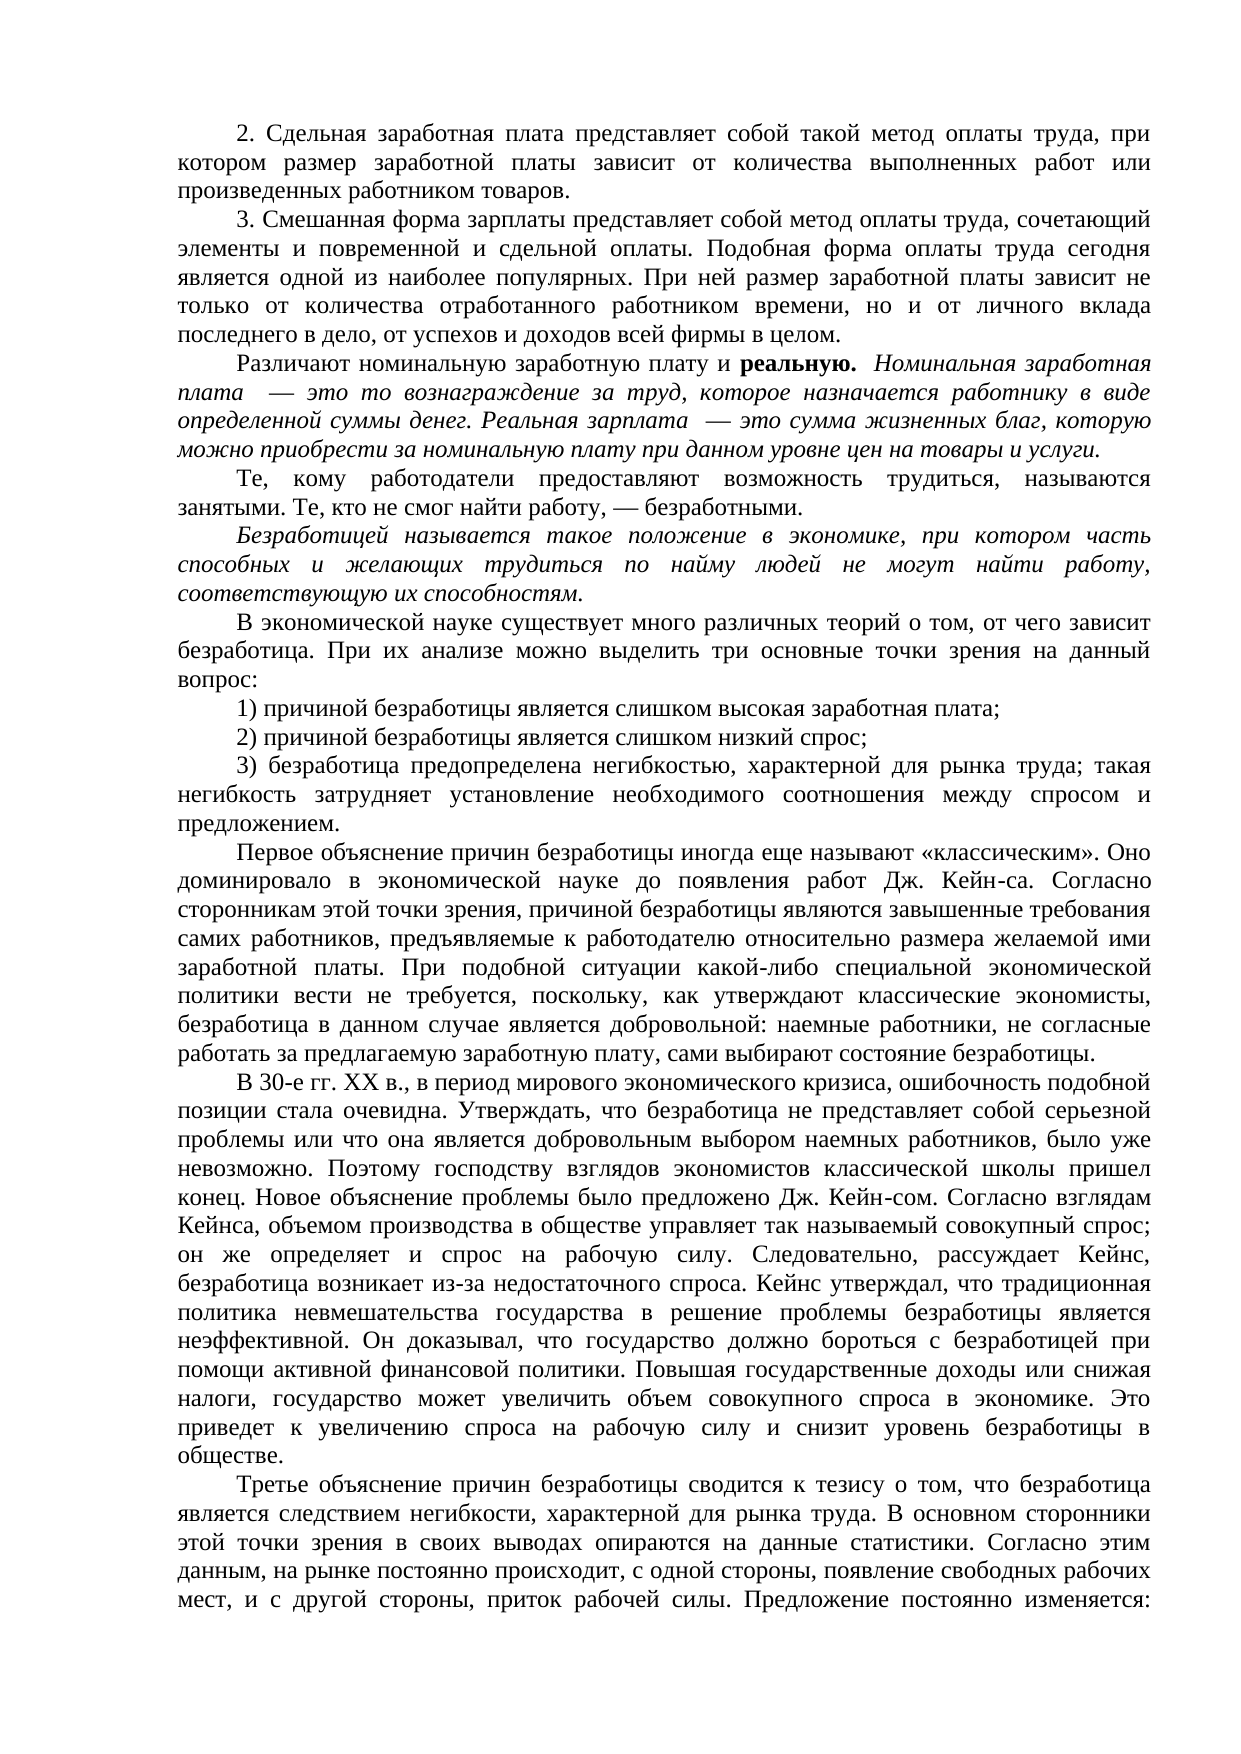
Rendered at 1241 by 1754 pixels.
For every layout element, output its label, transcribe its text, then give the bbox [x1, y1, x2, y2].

text 1) причиной безработицы является слишком высокая заработная плата; [177, 693, 1152, 722]
text Различают номинальную заработную плату и реальную. Номинальная заработная плата — это то вознаграждение за труд, которое назначается работнику в виде определенной суммы денег. Реальная зарплата — это сумма жизненных благ, которую можно приобрести за номинальную плату при данном уровне цен на товары и услуги. [177, 348, 1152, 463]
text 3) безработица предопределена негибкостью, характерной для рынка труда; такая негибкость затрудняет установление необходимого соотношения между спросом и предложением. [177, 751, 1152, 837]
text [177, 1469, 1152, 1613]
text 2. Сдельная заработная плата представляет собой такой метод оплаты труда, при котором размер заработной платы зависит от количества выполненных работ или произведенных работником товаров. [177, 118, 1152, 204]
text 3. Смешанная форма зарплаты представляет собой метод оплаты труда, сочетающий элементы и повременной и сдельной оплаты. Подобная форма оплаты труда сегодня является одной из наиболее популярных. При ней размер заработной платы зависит не только от количества отработанного работником времени, но и от личного вклада последнего в дело, от успехов и доходов всей фирмы в целом. [177, 204, 1152, 348]
text Безработицей называется такое положение в экономике, при котором часть способных и желающих трудиться по найму людей не могут найти работу, соответствующую их способностям. [177, 521, 1152, 607]
text В 30-е гг. XX в., в период мирового экономического кризиса, ошибочность подобной позиции стала очевидна. Утверждать, что безработица не представляет собой серьезной проблемы или что она является добровольным выбором наемных работников, было уже невозможно. Поэтому господству взглядов экономистов классической школы пришел конец. Новое объяснение проблемы было предложено Дж. Кейн-сом. Согласно взглядам Кейнса, объемом производства в обществе управляет так называемый совокупный спрос; он же определяет и спрос на рабочую силу. Следовательно, рассуждает Кейнс, безработица возникает из-за недостаточного спроса. Кейнс утверждал, что традиционная политика невмешательства государства в решение проблемы безработицы является неэффективной. Он доказывал, что государство должно бороться с безработицей при помощи активной финансовой политики. Повышая государственные доходы или снижая налоги, государство может увеличить объем совокупного спроса в экономике. Это приведет к увеличению спроса на рабочую силу и снизит уровень безработицы в обществе. [177, 1067, 1152, 1469]
text 2) причиной безработицы является слишком низкий спрос; [177, 722, 1152, 751]
text Первое объяснение причин безработицы иногда еще называют «классическим». Оно доминировало в экономической науке до появления работ Дж. Кейн-са. Согласно сторонникам этой точки зрения, причиной безработицы являются завышенные требования самих работников, предъявляемые к работодателю относительно размера желаемой ими заработной платы. При подобной ситуации какой-либо специальной экономической политики вести не требуется, поскольку, как утверждают классические экономисты, безработица в данном случае является добровольной: наемные работники, не согласные работать за предлагаемую заработную плату, сами выбирают состояние безработицы. [177, 837, 1152, 1067]
text Те, кому работодатели предоставляют возможность трудиться, называются занятыми. Те, кто не смог найти работу, — безработными. [177, 463, 1152, 521]
text В экономической науке существует много различных теорий о том, от чего зависит безработица. При их анализе можно выделить три основные точки зрения на данный вопрос: [177, 607, 1152, 693]
